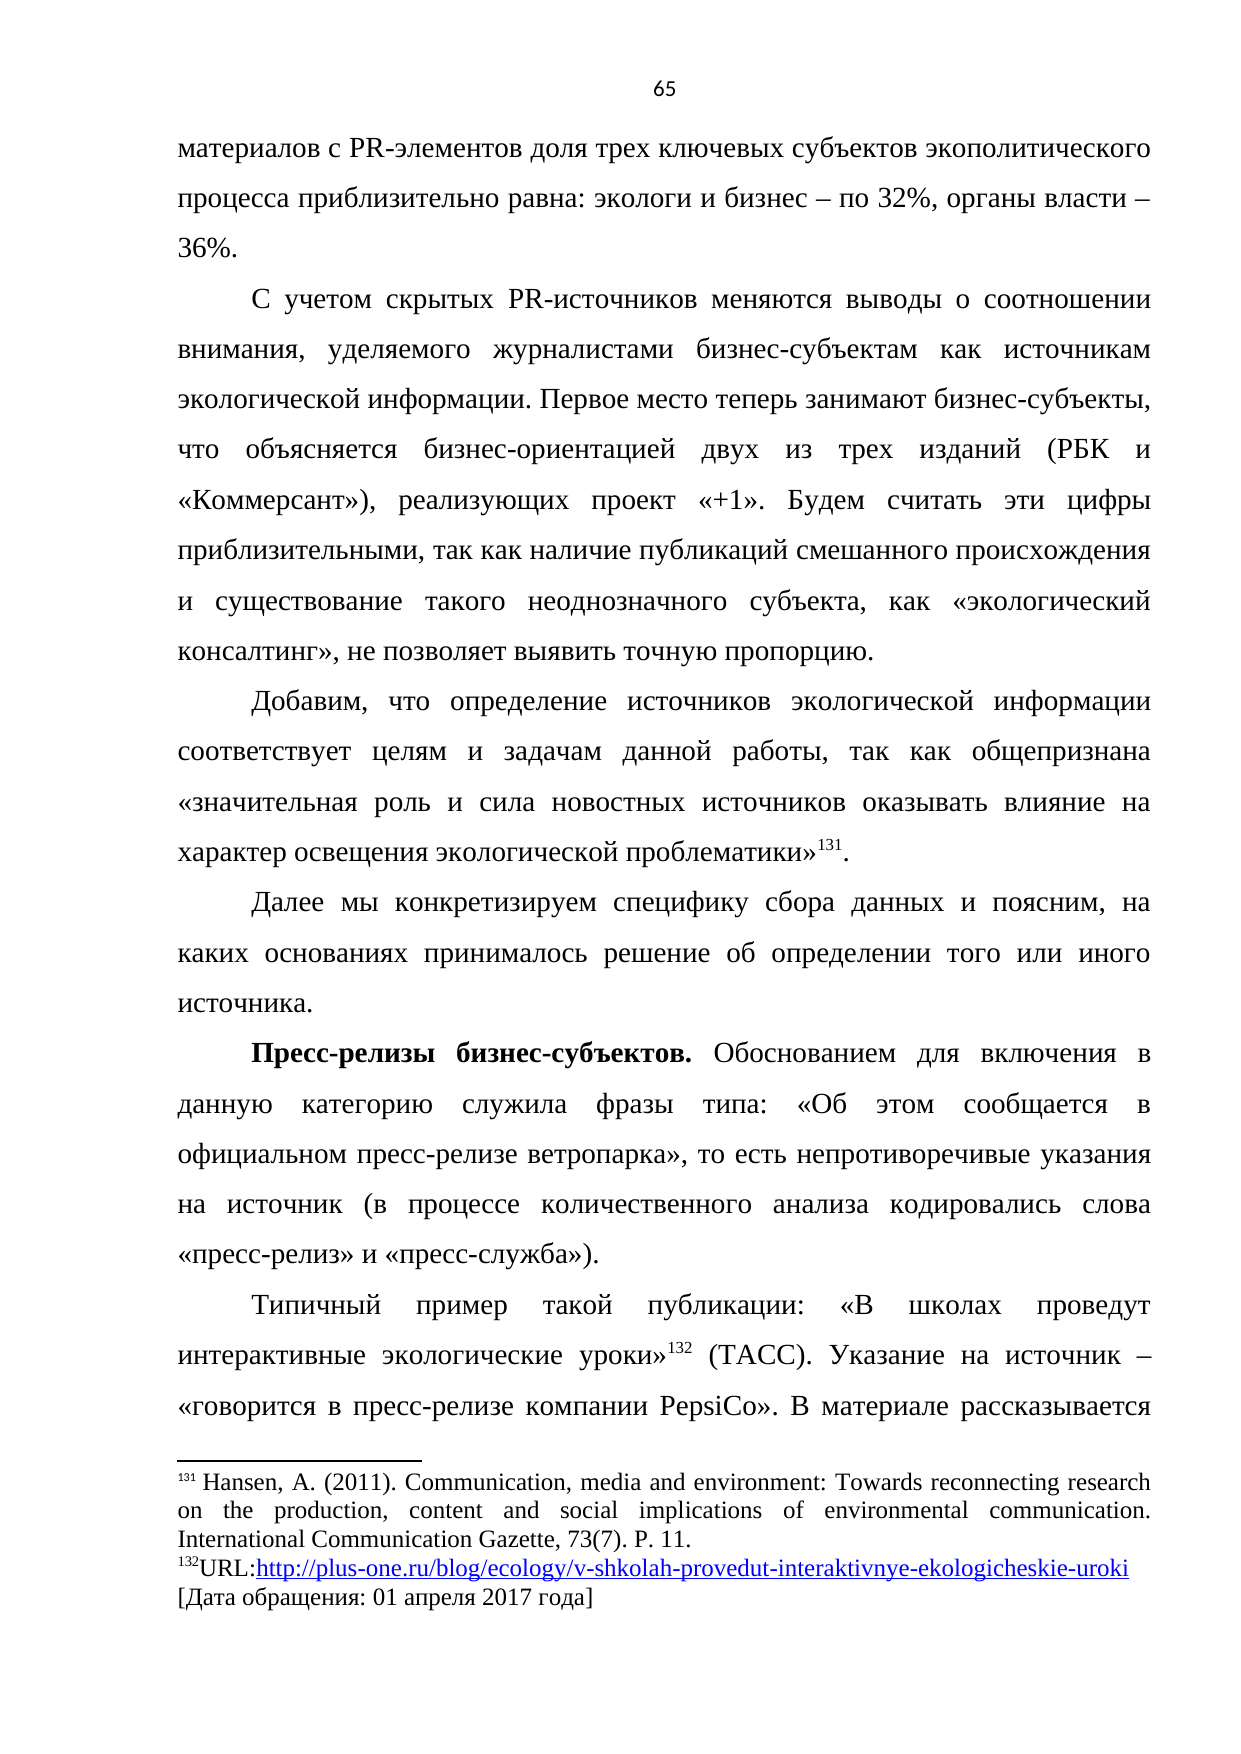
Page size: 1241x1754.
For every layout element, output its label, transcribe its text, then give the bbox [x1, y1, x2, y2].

text С учетом скрытых PR-источников меняются выводы о соотношении внимания, уделяемого журналистами бизнес-субъектам как источникам экологической информации. Первое место теперь занимают бизнес-субъекты, что объясняется бизнес-ориентацией двух из трех изданий (РБК и «Коммерсант»), реализующих проект «+1». Будем считать эти цифры приблизительными, так как наличие публикаций смешанного происхождения и существование такого неоднозначного субъекта, как «экологический консалтинг», не позволяет выявить точную пропорцию. [177, 281, 1152, 666]
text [177, 130, 1152, 264]
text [177, 1287, 1152, 1421]
text Далее мы конкретизируем специфику сбора данных и поясним, на каких основаниях принималось решение об определении того или иного источника. [177, 884, 1152, 1019]
text Пресс-релизы бизнес-субъектов. Обоснованием для включения в данную категорию служила фразы типа: «Об этом сообщается в официальном пресс-релизе ветропарка», то есть непротиворечивые указания на источник (в процессе количественного анализа кодировались слова «пресс-релиз» и «пресс-служба»). [177, 1035, 1152, 1270]
text Добавим, что определение источников экологической информации соответствует целям и задачам данной работы, так как общепризнана «значительная роль и сила новостных источников оказывать влияние на характер освещения экологической проблематики». [177, 683, 1152, 868]
